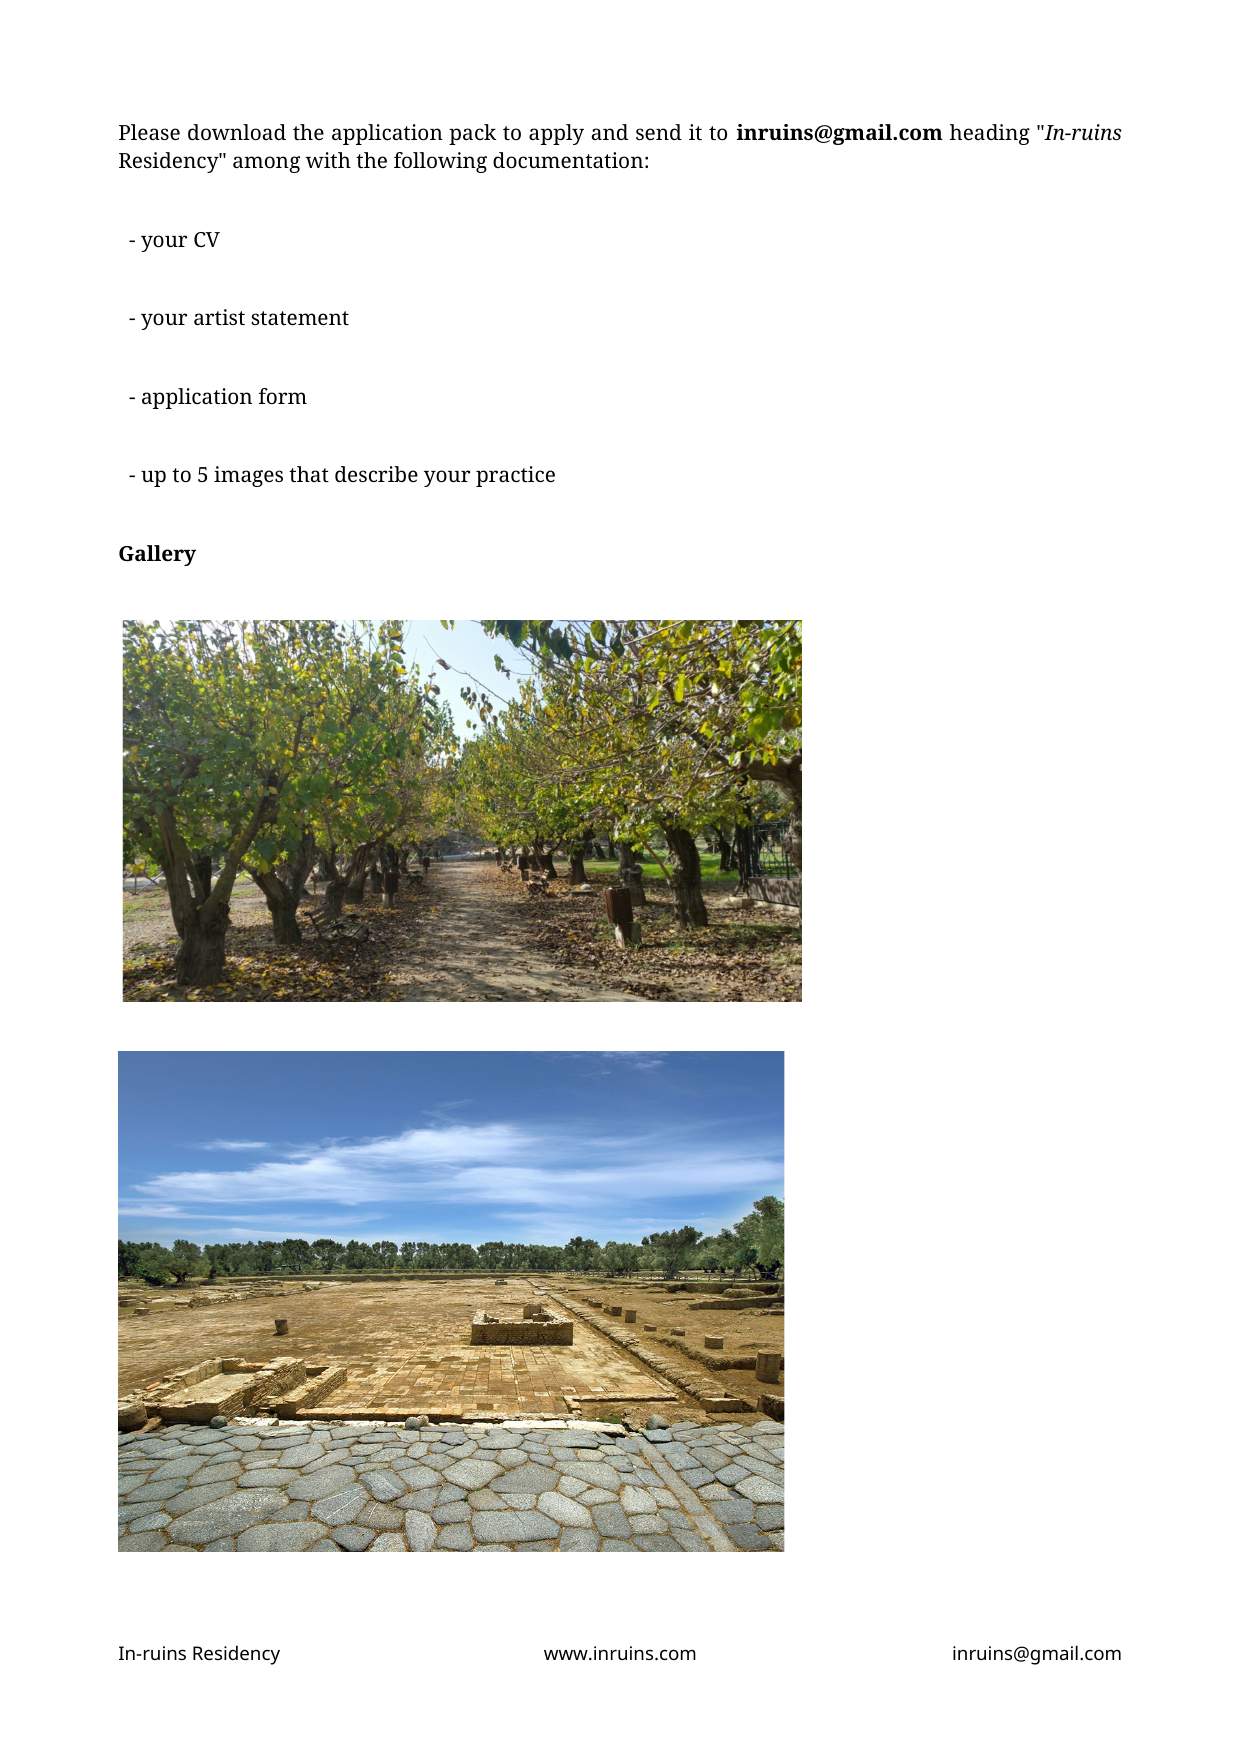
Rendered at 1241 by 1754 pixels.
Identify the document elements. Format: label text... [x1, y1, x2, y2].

text Please download the application pack to apply and send it to inruins@gmail.com heading "In-ruins Residency" among with the following documentation: [118, 118, 1122, 175]
picture [118, 1051, 785, 1552]
text - your CV [118, 225, 1122, 253]
text - application form [118, 382, 1122, 410]
text - up to 5 images that describe your practice [118, 460, 1122, 489]
picture [124, 620, 802, 1002]
text - your artist statement [118, 303, 1122, 332]
text Gallery [118, 539, 1122, 567]
